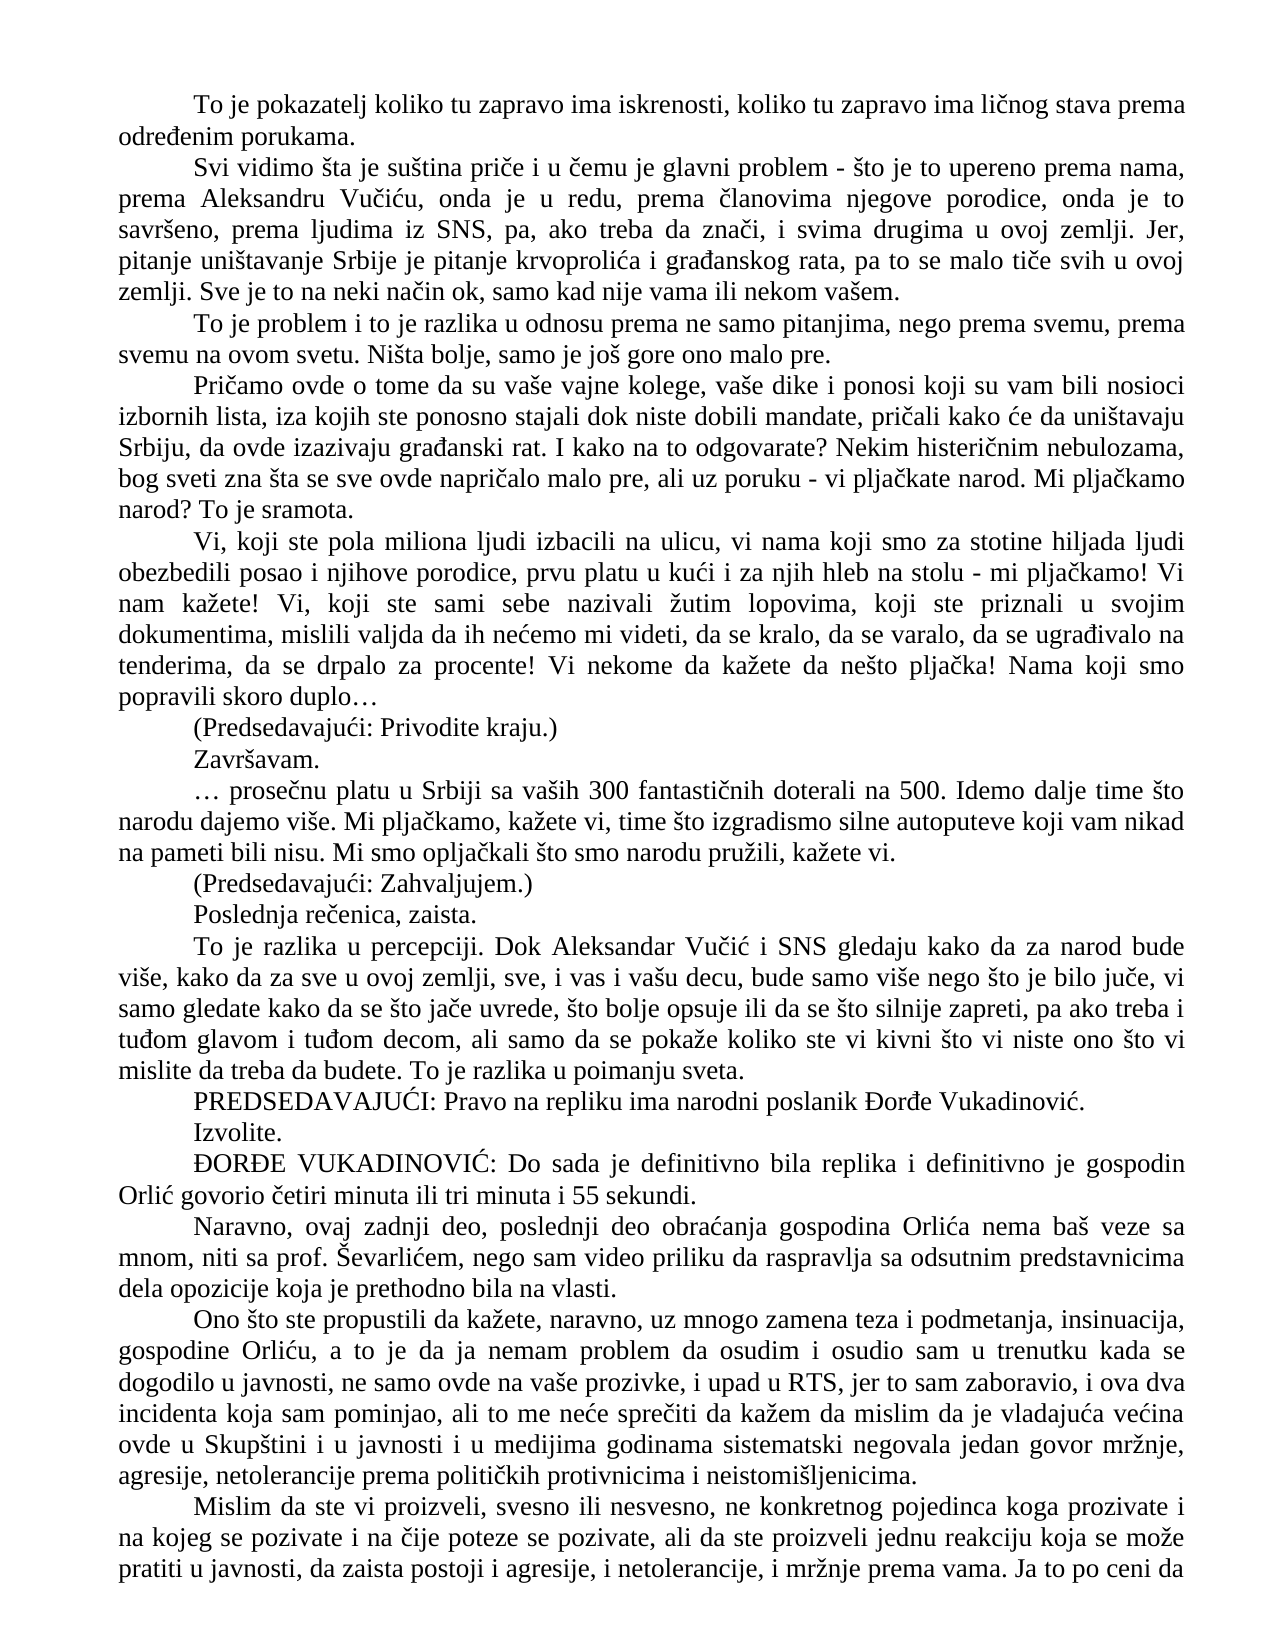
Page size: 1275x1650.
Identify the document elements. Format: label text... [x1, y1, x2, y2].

text PREDSEDAVAJUĆI: Pravo na repliku ima narodni poslanik Đorđe Vukadinović. [118, 1085, 1186, 1116]
text Izvolite. [118, 1116, 1186, 1148]
text Ono što ste propustili da kažete, naravno, uz mnogo zamena teza i podmetanja, insinuacija, gospodine Orliću, a to je da ja nemam problem da osudim i osudio sam u trenutku kada se dogodilo u javnosti, ne samo ovde na vaše prozivke, i upad u RTS, jer to sam zaboravio, i ova dva incidenta koja sam pominjao, ali to me neće sprečiti da kažem da mislim da je vladajuća većina ovde u Skupštini i u javnosti i u medijima godinama sistematski negovala jedan govor mržnje, agresije, netolerancije prema političkih protivnicima i neistomišljenicima. [118, 1303, 1186, 1490]
text (Predsedavajući: Zahvaljujem.) [118, 867, 1186, 898]
text Naravno, ovaj zadnji deo, poslednji deo obraćanja gospodina Orlića nema baš veze sa mnom, niti sa prof. Ševarlićem, nego sam video priliku da raspravlja sa odsutnim predstavnicima dela opozicije koja je prethodno bila na vlasti. [118, 1210, 1186, 1303]
text ĐORĐE VUKADINOVIĆ: Do sada je definitivno bila replika i definitivno je gospodin Orlić govorio četiri minuta ili tri minuta i 55 sekundi. [118, 1148, 1186, 1210]
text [118, 1490, 1186, 1584]
text To je pokazatelj koliko tu zapravo ima iskrenosti, koliko tu zapravo ima ličnog stava prema određenim porukama. [118, 89, 1186, 151]
text Svi vidimo šta je suština priče i u čemu je glavni problem - što je to upereno prema nama, prema Aleksandru Vučiću, onda je u redu, prema članovima njegove porodice, onda je to savršeno, prema ljudima iz SNS, pa, ako treba da znači, i svima drugima u ovoj zemlji. Jer, pitanje uništavanje Srbije je pitanje krvoprolića i građanskog rata, pa to se malo tiče svih u ovoj zemlji. Sve je to na neki način ok, samo kad nije vama ili nekom vašem. [118, 151, 1186, 307]
text Pričamo ovde o tome da su vaše vajne kolege, vaše dike i ponosi koji su vam bili nosioci izbornih lista, iza kojih ste ponosno stajali dok niste dobili mandate, pričali kako će da uništavaju Srbiju, da ovde izazivaju građanski rat. I kako na to odgovarate? Nekim histeričnim nebulozama, bog sveti zna šta se sve ovde napričalo malo pre, ali uz poruku - vi pljačkate narod. Mi pljačkamo narod? To je sramota. [118, 369, 1186, 525]
text Završavam. [118, 743, 1186, 774]
text To je razlika u percepciji. Dok Aleksandar Vučić i SNS gledaju kako da za narod bude više, kako da za sve u ovoj zemlji, sve, i vas i vašu decu, bude samo više nego što je bilo juče, vi samo gledate kako da se što jače uvrede, što bolje opsuje ili da se što silnije zapreti, pa ako treba i tuđom glavom i tuđom decom, ali samo da se pokaže koliko ste vi kivni što vi niste ono što vi mislite da treba da budete. To je razlika u poimanju sveta. [118, 929, 1186, 1085]
text Vi, koji ste pola miliona ljudi izbacili na ulicu, vi nama koji smo za stotine hiljada ljudi obezbedili posao i njihove porodice, prvu platu u kući i za njih hleb na stolu - mi pljačkamo! Vi nam kažete! Vi, koji ste sami sebe nazivali žutim lopovima, koji ste priznali u svojim dokumentima, mislili valjda da ih nećemo mi videti, da se kralo, da se varalo, da se ugrađivalo na tenderima, da se drpalo za procente! Vi nekome da kažete da nešto pljačka! Nama koji smo popravili skoro duplo… [118, 525, 1186, 712]
text To je problem i to je razlika u odnosu prema ne samo pitanjima, nego prema svemu, prema svemu na ovom svetu. Ništa bolje, samo je još gore ono malo pre. [118, 307, 1186, 369]
text … prosečnu platu u Srbiji sa vaših 300 fantastičnih doterali na 500. Idemo dalje time što narodu dajemo više. Mi pljačkamo, kažete vi, time što izgradismo silne autoputeve koji vam nikad na pameti bili nisu. Mi smo opljačkali što smo narodu pružili, kažete vi. [118, 774, 1186, 867]
text (Predsedavajući: Privodite kraju.) [118, 712, 1186, 743]
text Poslednja rečenica, zaista. [118, 898, 1186, 929]
